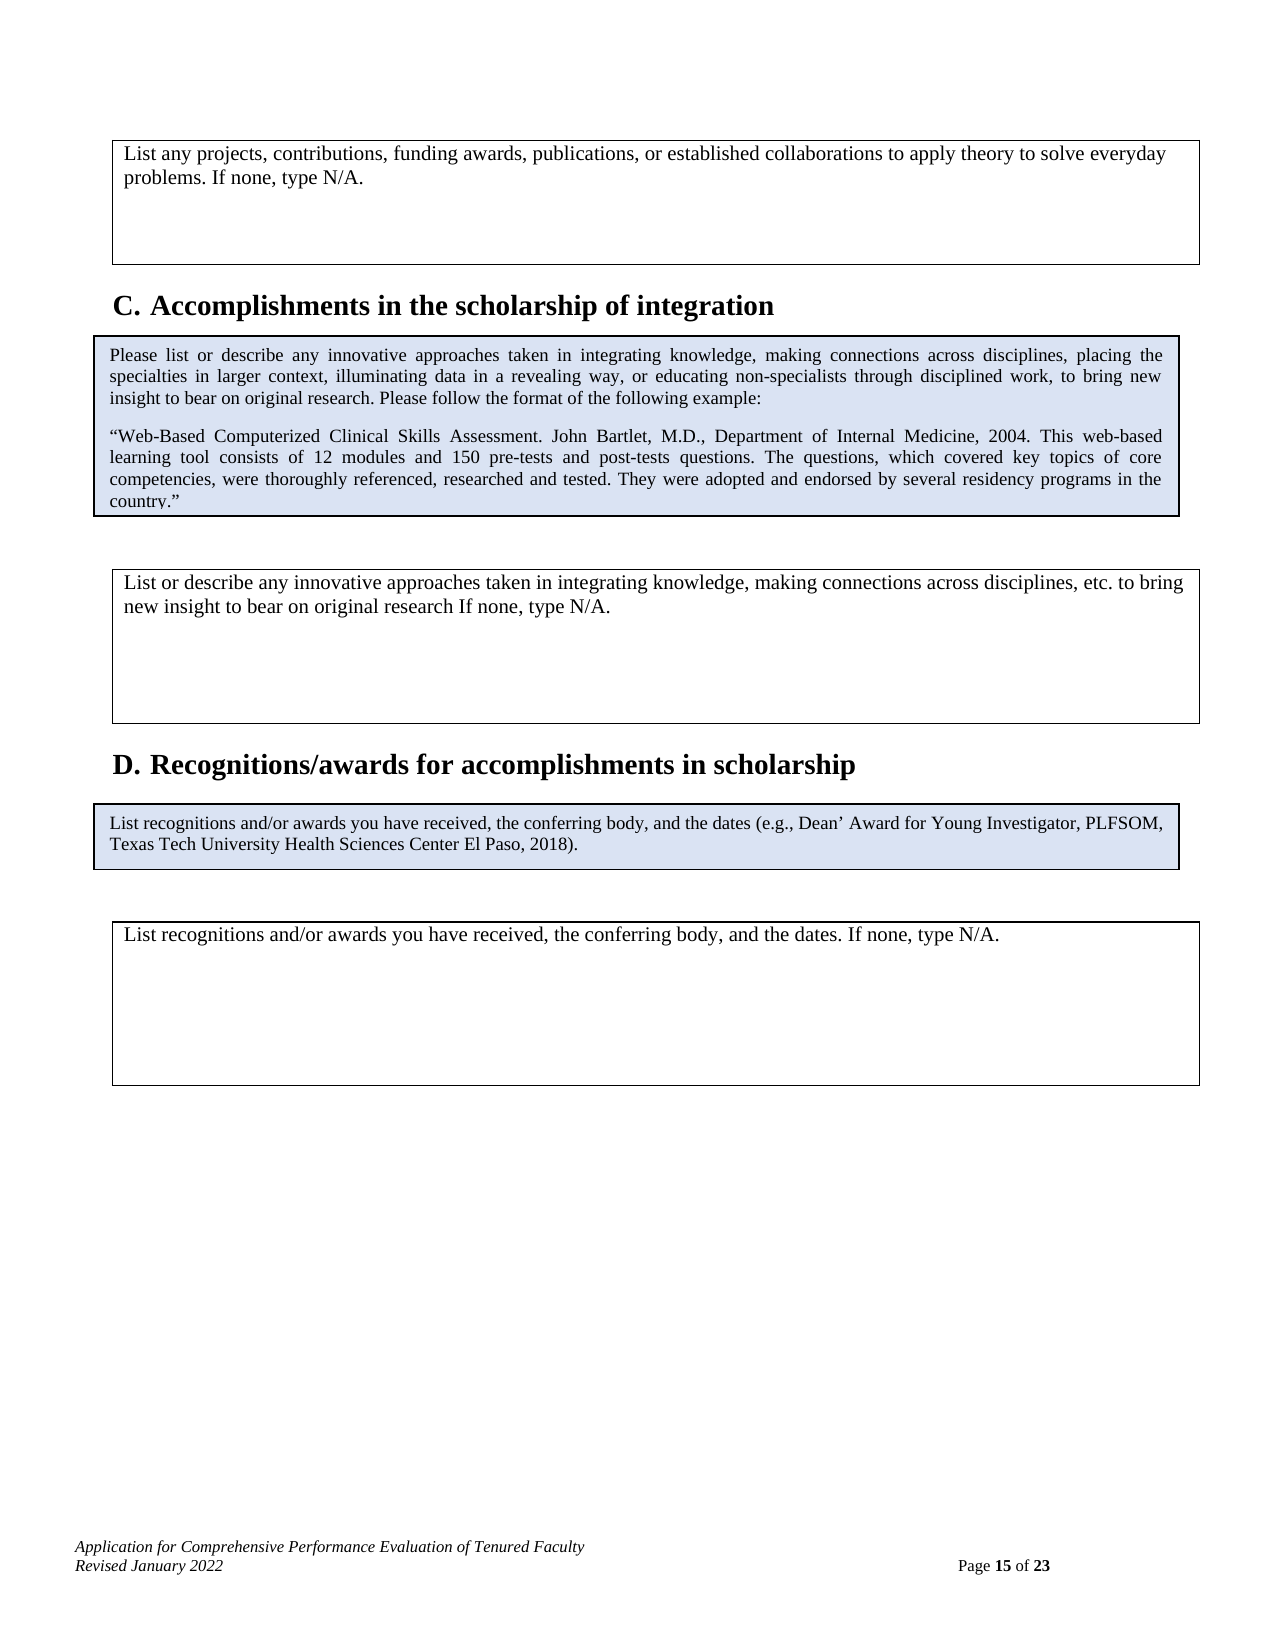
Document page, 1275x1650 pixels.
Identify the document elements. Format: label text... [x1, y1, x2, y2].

list Accomplishments in the scholarship of integration [112, 288, 1200, 322]
list Recognitions/awards for accomplishments in scholarship [112, 747, 1200, 781]
